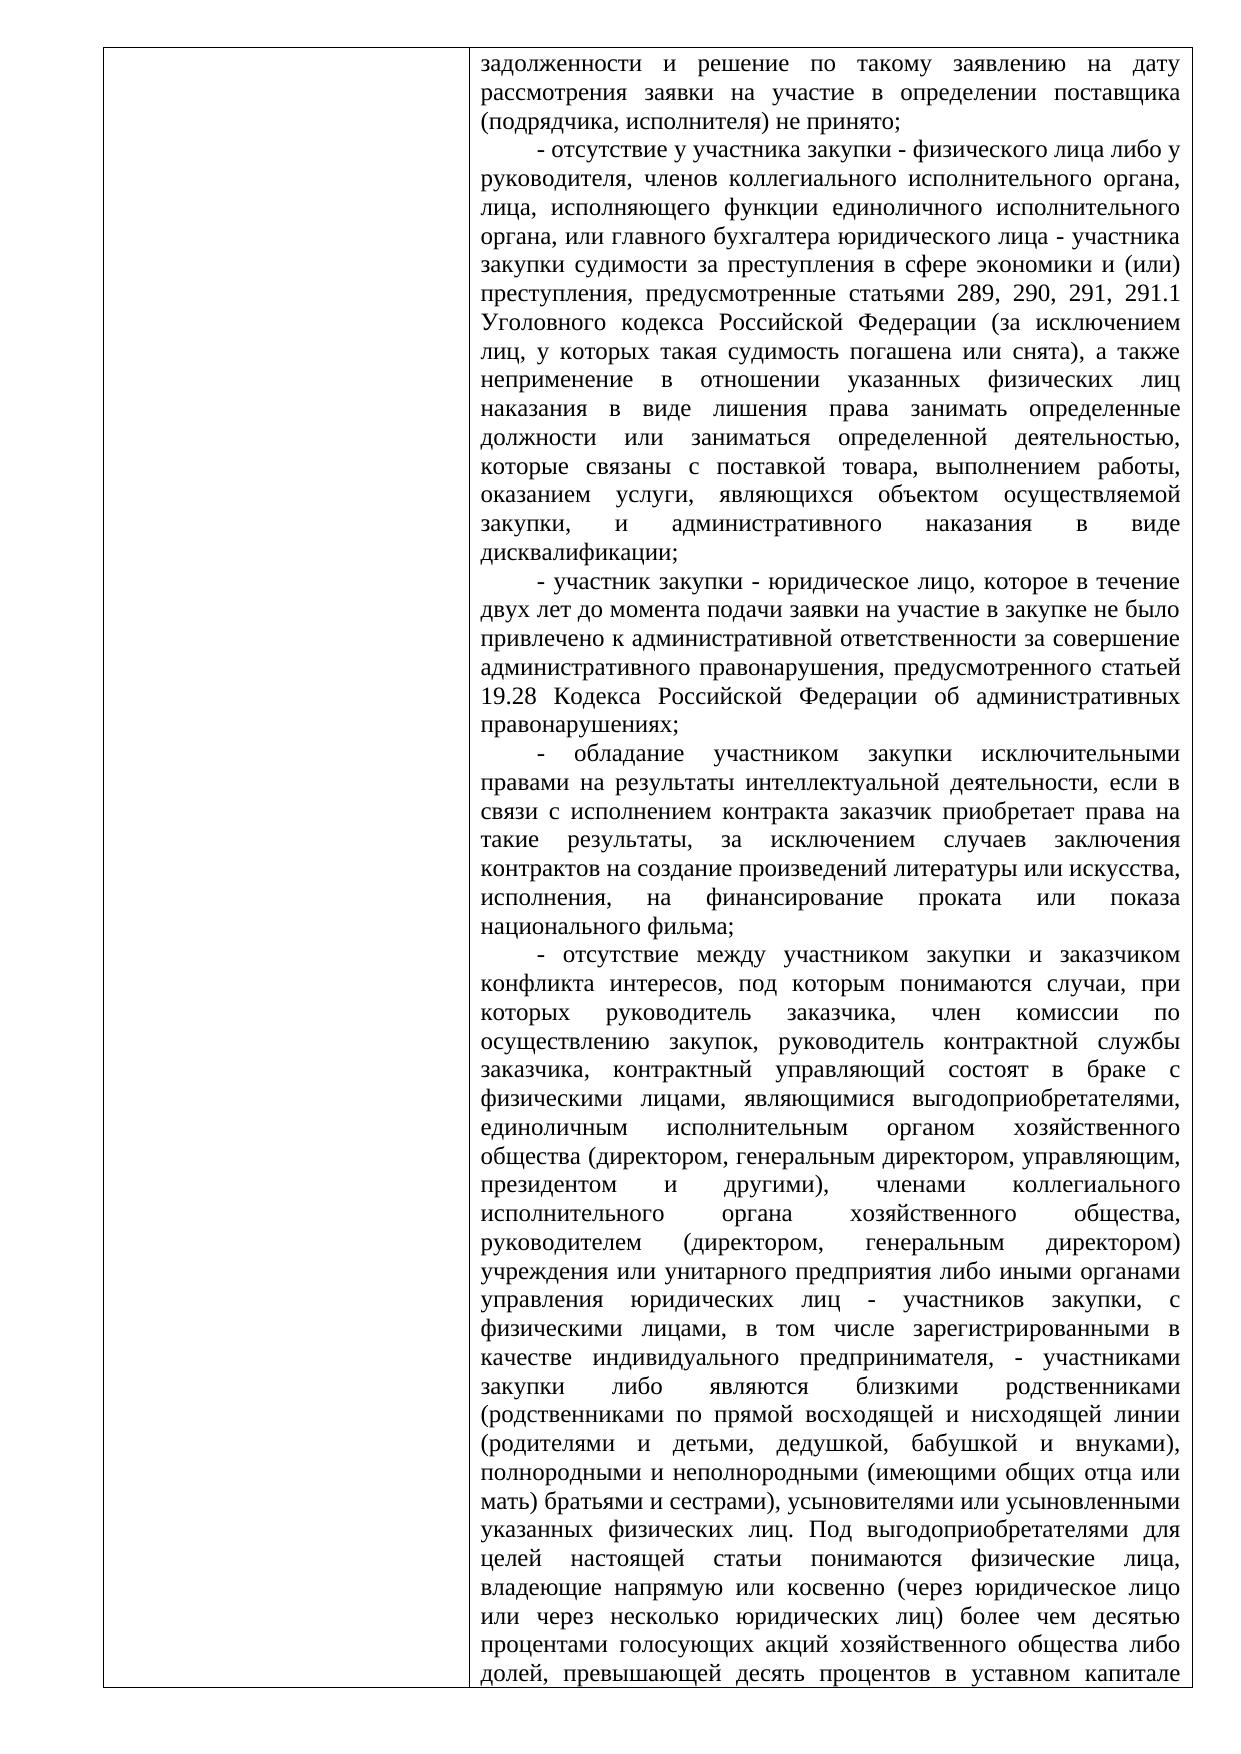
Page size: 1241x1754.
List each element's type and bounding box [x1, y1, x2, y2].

table_header [470, 48, 1192, 1687]
table_header [104, 48, 469, 1687]
